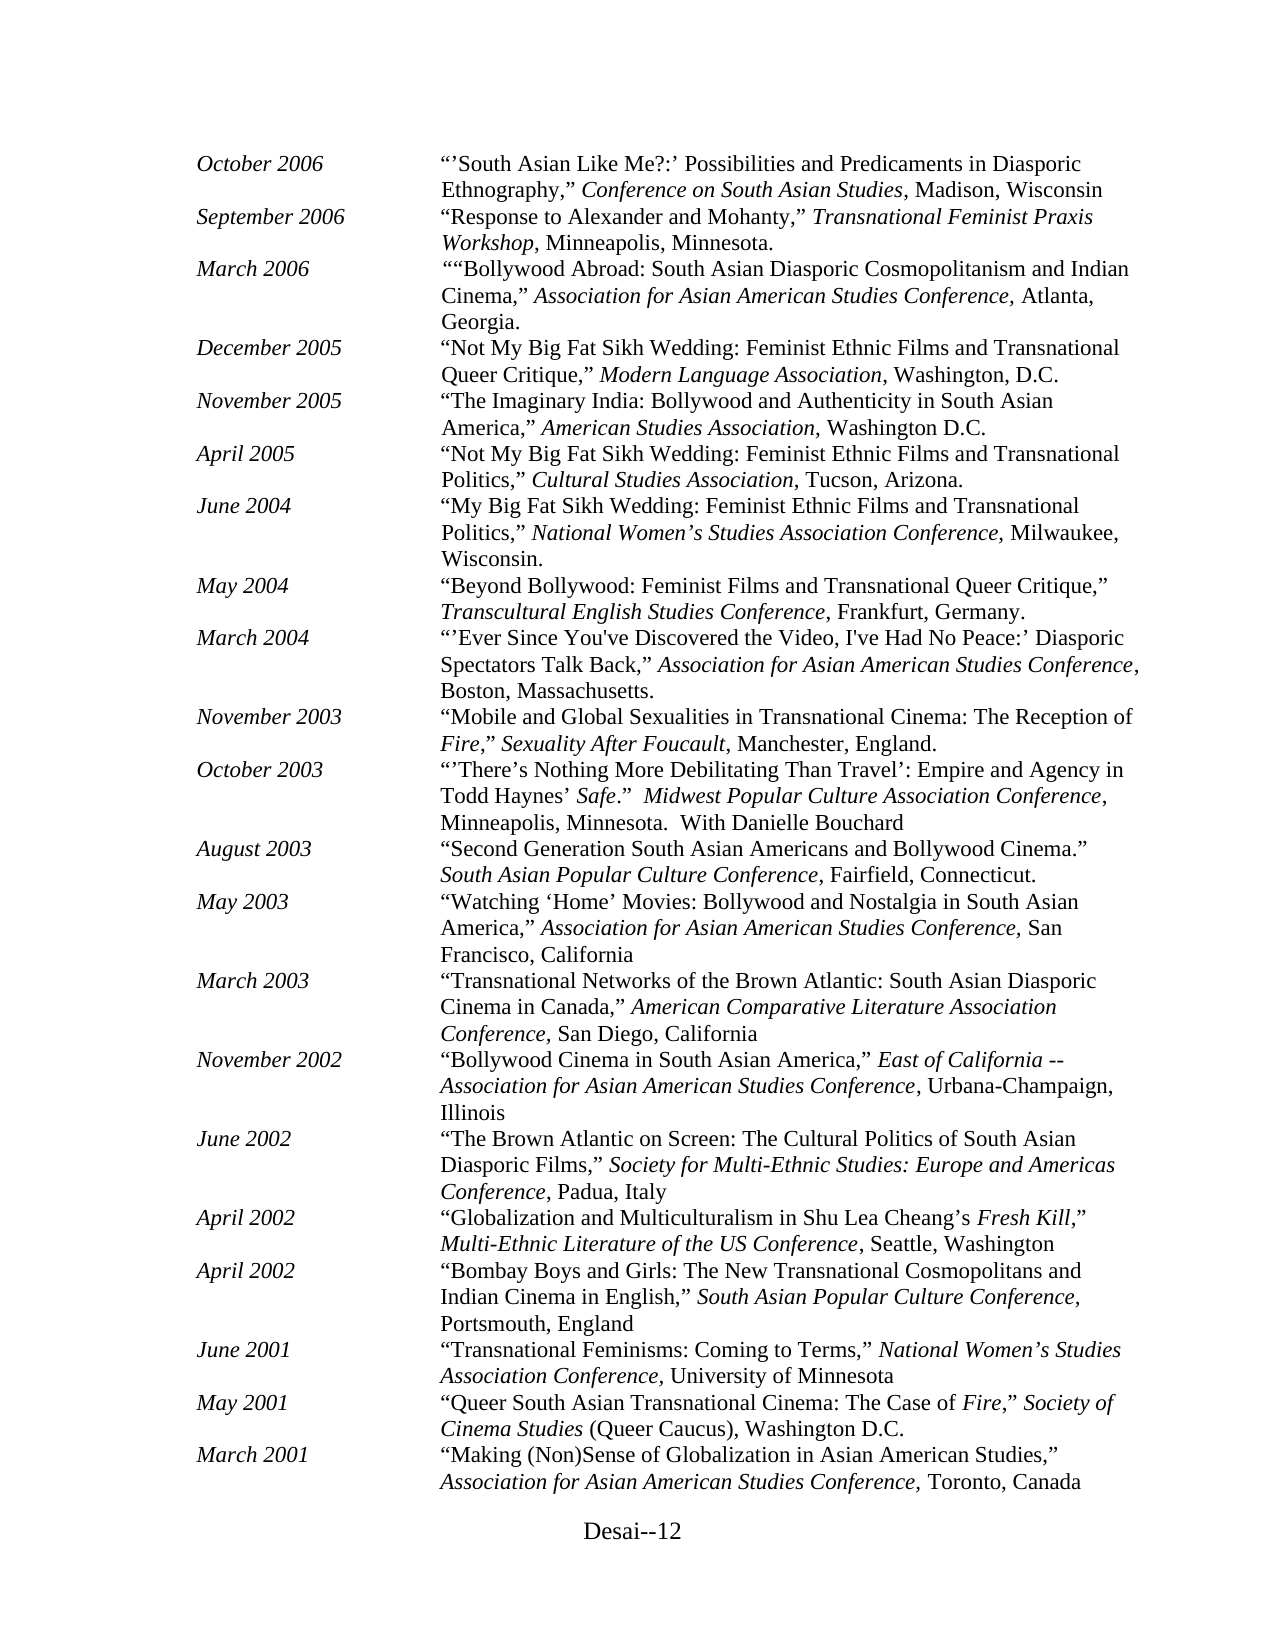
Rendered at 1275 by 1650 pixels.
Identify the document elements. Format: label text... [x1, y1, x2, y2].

text August 2003 “Second Generation South Asian Americans and Bollywood Cinema.” South Asian Popular Culture Conference, Fairfield, Connecticut. [196, 835, 1143, 888]
text November 2005 “The Imaginary India: Bollywood and Authenticity in South Asian America,” American Studies Association, Washington D.C. [196, 387, 1143, 440]
text November 2003 “Mobile and Global Sexualities in Transnational Cinema: The Reception of Fire,” Sexuality After Foucault, Manchester, England. [196, 703, 1143, 756]
text October 2003 “’There’s Nothing More Debilitating Than Travel’: Empire and Agency in Todd Haynes’ Safe.” Midwest Popular Culture Association Conference, Minneapolis, Minnesota. With Danielle Bouchard [196, 756, 1143, 835]
text March 2003 “Transnational Networks of the Brown Atlantic: South Asian Diasporic Cinema in Canada,” American Comparative Literature Association Conference, San Diego, California [196, 967, 1143, 1046]
text March 2001 “Making (Non)Sense of Globalization in Asian American Studies,” Association for Asian American Studies Conference, Toronto, Canada [196, 1441, 1143, 1494]
text April 2002 “Bombay Boys and Girls: The New Transnational Cosmopolitans and Indian Cinema in English,” South Asian Popular Culture Conference, Portsmouth, England [196, 1257, 1143, 1336]
text June 2002 “The Brown Atlantic on Screen: The Cultural Politics of South Asian Diasporic Films,” Society for Multi-Ethnic Studies: Europe and Americas Conference, Padua, Italy [196, 1125, 1143, 1204]
text June 2001 “Transnational Feminisms: Coming to Terms,” National Women’s Studies Association Conference, University of Minnesota [196, 1336, 1143, 1389]
text March 2004 “’Ever Since You've Discovered the Video, I've Had No Peace:’ Diasporic Spectators Talk Back,” Association for Asian American Studies Conference, Boston, Massachusetts. [196, 624, 1143, 703]
text October 2006 “’South Asian Like Me?:’ Possibilities and Predicaments in Diasporic Ethnography,” Conference on South Asian Studies, Madison, Wisconsin [196, 150, 1143, 203]
text June 2004 “My Big Fat Sikh Wedding: Feminist Ethnic Films and Transnational Politics,” National Women’s Studies Association Conference, Milwaukee, Wisconsin. [196, 493, 1143, 572]
text May 2001 “Queer South Asian Transnational Cinema: The Case of Fire,” Society of Cinema Studies (Queer Caucus), Washington D.C. [196, 1389, 1143, 1441]
text September 2006 “Response to Alexander and Mohanty,” Transnational Feminist Praxis Workshop, Minneapolis, Minnesota. [196, 203, 1143, 255]
text April 2002 “Globalization and Multiculturalism in Shu Lea Cheang’s Fresh Kill,” Multi-Ethnic Literature of the US Conference, Seattle, Washington [196, 1204, 1143, 1257]
text December 2005 “Not My Big Fat Sikh Wedding: Feminist Ethnic Films and Transnational Queer Critique,” Modern Language Association, Washington, D.C. [196, 334, 1143, 387]
text April 2005 “Not My Big Fat Sikh Wedding: Feminist Ethnic Films and Transnational Politics,” Cultural Studies Association, Tucson, Arizona. [196, 440, 1143, 493]
text May 2003 “Watching ‘Home’ Movies: Bollywood and Nostalgia in South Asian America,” Association for Asian American Studies Conference, San Francisco, California [196, 888, 1143, 967]
text November 2002 “Bollywood Cinema in South Asian America,” East of California -- Association for Asian American Studies Conference, Urbana-Champaign, Illinois [196, 1046, 1143, 1125]
text May 2004 “Beyond Bollywood: Feminist Films and Transnational Queer Critique,” Transcultural English Studies Conference, Frankfurt, Germany. [196, 572, 1143, 624]
text March 2006 ““Bollywood Abroad: South Asian Diasporic Cosmopolitanism and Indian Cinema,” Association for Asian American Studies Conference, Atlanta, Georgia. [196, 255, 1143, 334]
